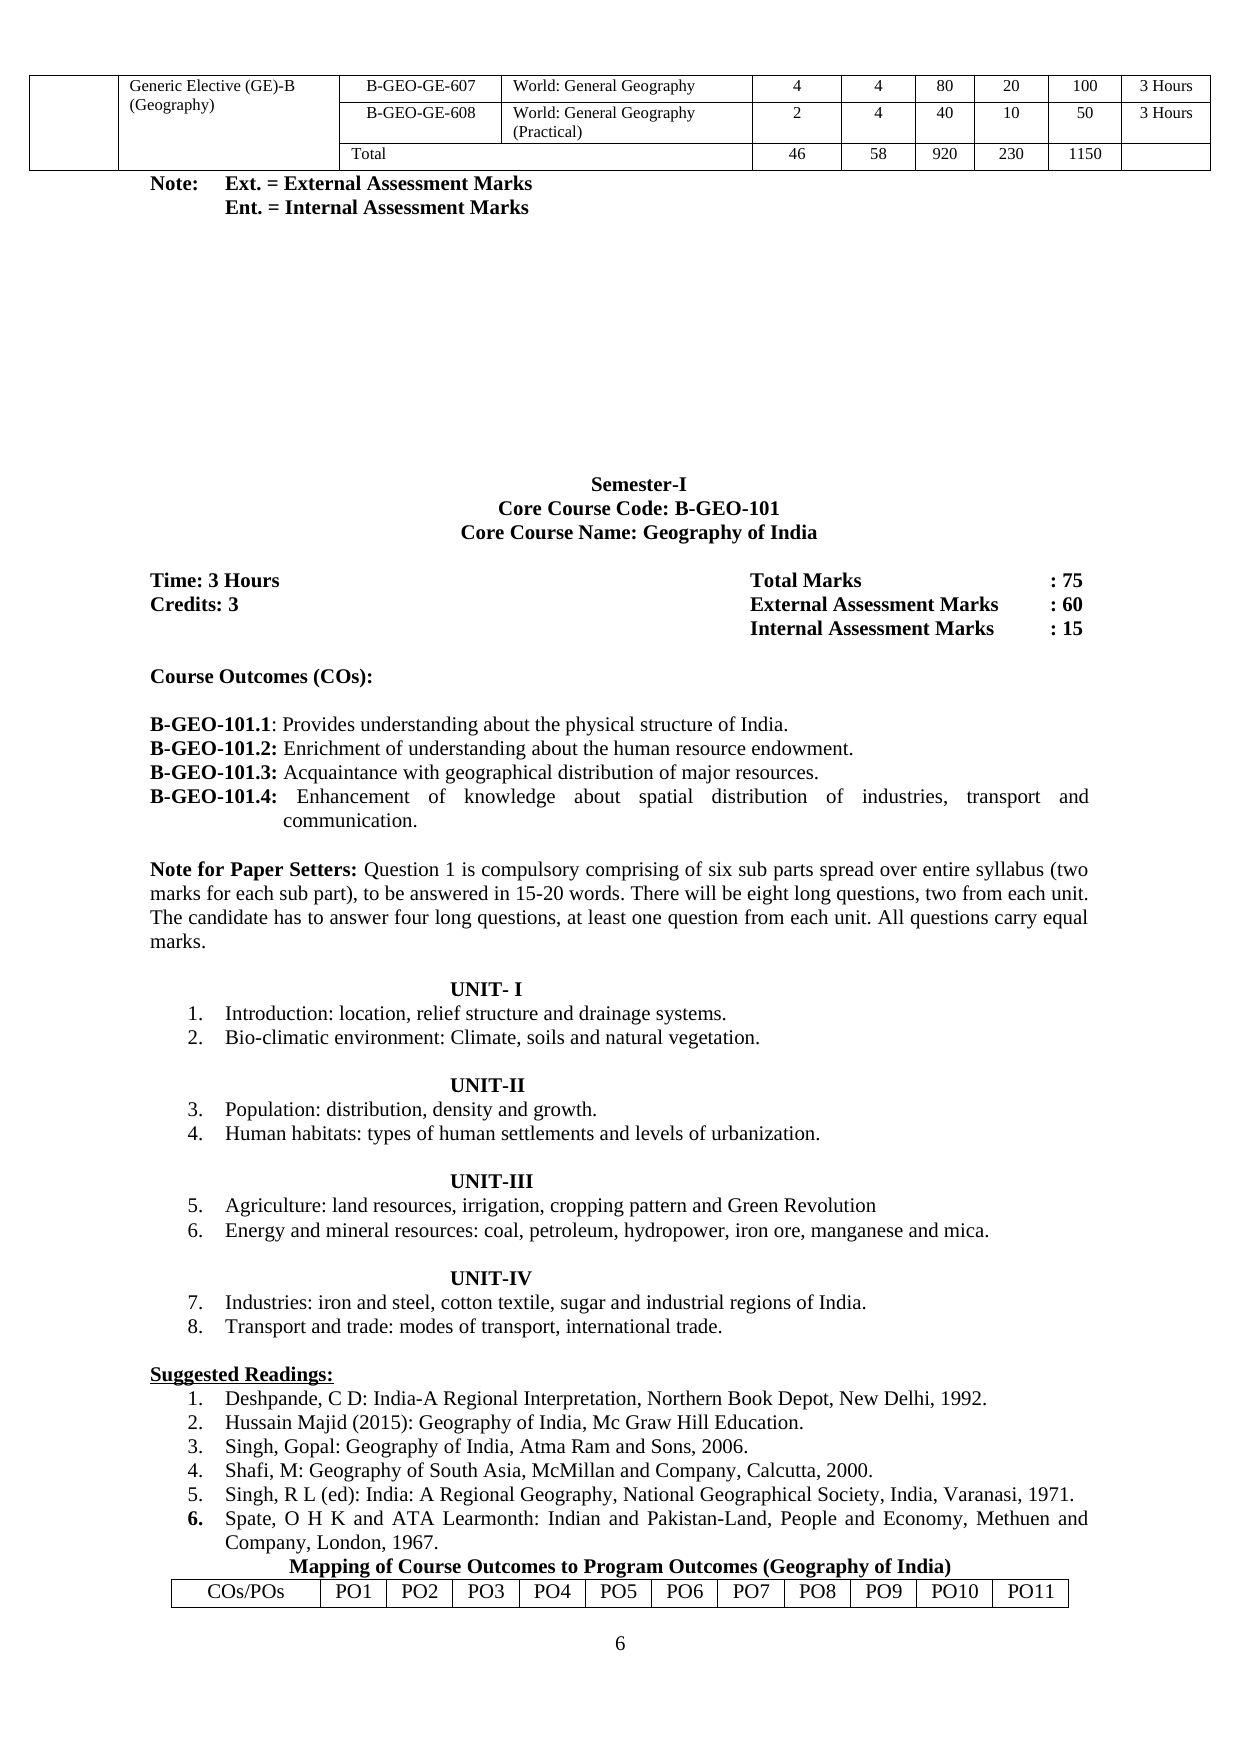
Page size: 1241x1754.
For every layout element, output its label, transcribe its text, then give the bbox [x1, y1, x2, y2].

table_cell 3 Hours [1122, 103, 1210, 143]
list Spate, O H K and ATA Learmonth: Indian and Pakistan-Land, People and Economy, Methuen and Company, London, 1967. [187, 1506, 1090, 1554]
text UNIT-III [187, 1169, 1090, 1193]
text Time: 3 Hours Total Marks : 75 [150, 568, 1090, 592]
table_cell B-GEO-GE-607 [340, 76, 501, 102]
table_cell 40 [916, 103, 974, 143]
table_header PO3 [453, 1580, 519, 1607]
text Credits: 3 External Assessment Marks : 60 [150, 592, 1090, 616]
table_cell 58 [842, 144, 915, 170]
table_cell 230 [975, 144, 1048, 170]
table_header PO7 [718, 1580, 784, 1607]
text B-GEO-101.3: Acquaintance with geographical distribution of major resources. [150, 760, 1090, 784]
list Industries: iron and steel, cotton textile, sugar and industrial regions of India. [187, 1290, 1090, 1314]
text B-GEO-101.2: Enrichment of understanding about the human resource endowment. [150, 736, 1090, 760]
text UNIT-IV [187, 1266, 1090, 1290]
table_cell 3 Hours [1122, 76, 1210, 102]
table_cell B-GEO-GE-608 [340, 103, 501, 143]
table_cell 50 [1049, 103, 1121, 143]
text B-GEO-101.1: Provides understanding about the physical structure of India. [150, 712, 1090, 736]
text Note for Paper Setters: Question 1 is compulsory comprising of six sub parts spread over entire syllabus (two marks for each sub part), to be answered in 15-20 words. There will be eight long questions, two from each unit. The candidate has to answer four long questions, at least one question from each unit. All questions carry equal marks. [150, 857, 1090, 953]
text UNIT- I [187, 977, 1090, 1001]
text Internal Assessment Marks : 15 [187, 616, 1090, 640]
text B-GEO-101.4: Enhancement of knowledge about spatial distribution of industries, transport and communication. [150, 784, 1090, 832]
list Shafi, M: Geography of South Asia, McMillan and Company, Calcutta, 2000. [187, 1458, 1090, 1482]
table_cell 4 [753, 76, 841, 102]
list Deshpande, C D: India-A Regional Interpretation, Northern Book Depot, New Delhi, 1992. [187, 1386, 1090, 1410]
text Mapping of Course Outcomes to Program Outcomes (Geography of India) [150, 1554, 1090, 1578]
table_header PO5 [586, 1580, 651, 1607]
table_header PO9 [851, 1580, 916, 1607]
table_header PO4 [520, 1580, 585, 1607]
table_cell 2 [753, 103, 841, 143]
list Singh, R L (ed): India: A Regional Geography, National Geographical Society, India, Varanasi, 1971. [187, 1482, 1090, 1506]
text Suggested Readings: [150, 1362, 1090, 1386]
text Core Course Name: Geography of India [187, 520, 1090, 544]
table_cell 100 [1049, 76, 1121, 102]
text Ent. = Internal Assessment Marks [150, 195, 1090, 219]
text Core Course Code: B-GEO-101 [187, 496, 1090, 520]
table_cell [1122, 144, 1210, 170]
list Singh, Gopal: Geography of India, Atma Ram and Sons, 2006. [187, 1434, 1090, 1458]
table_cell 1150 [1049, 144, 1121, 170]
table_cell Total [340, 144, 752, 170]
table_header PO2 [387, 1580, 452, 1607]
list Human habitats: types of human settlements and levels of urbanization. [187, 1121, 1090, 1145]
table_cell 920 [916, 144, 974, 170]
text Note: Ext. = External Assessment Marks [150, 171, 1090, 195]
list Transport and trade: modes of transport, international trade. [187, 1314, 1090, 1338]
table_cell World: General Geography (Practical) [502, 103, 752, 143]
table_cell Generic Elective (GE)-B (Geography) [119, 76, 339, 170]
list Energy and mineral resources: coal, petroleum, hydropower, iron ore, manganese and mica. [187, 1217, 1090, 1242]
list Bio-climatic environment: Climate, soils and natural vegetation. [187, 1025, 1090, 1049]
text Semester-I [187, 472, 1090, 496]
table_cell 80 [916, 76, 974, 102]
table_cell World: General Geography [502, 76, 752, 102]
table_header PO6 [652, 1580, 717, 1607]
table_header PO10 [917, 1580, 992, 1607]
table_header PO8 [785, 1580, 850, 1607]
table_cell 10 [975, 103, 1048, 143]
table_header PO1 [321, 1580, 386, 1607]
table_cell 4 [842, 76, 915, 102]
list Agriculture: land resources, irrigation, cropping pattern and Green Revolution [187, 1193, 1090, 1217]
text UNIT-II [187, 1073, 1090, 1097]
table_cell 20 [975, 76, 1048, 102]
list Introduction: location, relief structure and drainage systems. [187, 1001, 1090, 1025]
text Course Outcomes (COs): [150, 664, 1090, 688]
table_header PO11 [993, 1580, 1068, 1607]
table_cell 46 [753, 144, 841, 170]
list Population: distribution, density and growth. [187, 1097, 1090, 1121]
table_header COs/POs [172, 1580, 320, 1607]
table_cell 4 [842, 103, 915, 143]
list Hussain Majid (2015): Geography of India, Mc Graw Hill Education. [187, 1410, 1090, 1434]
